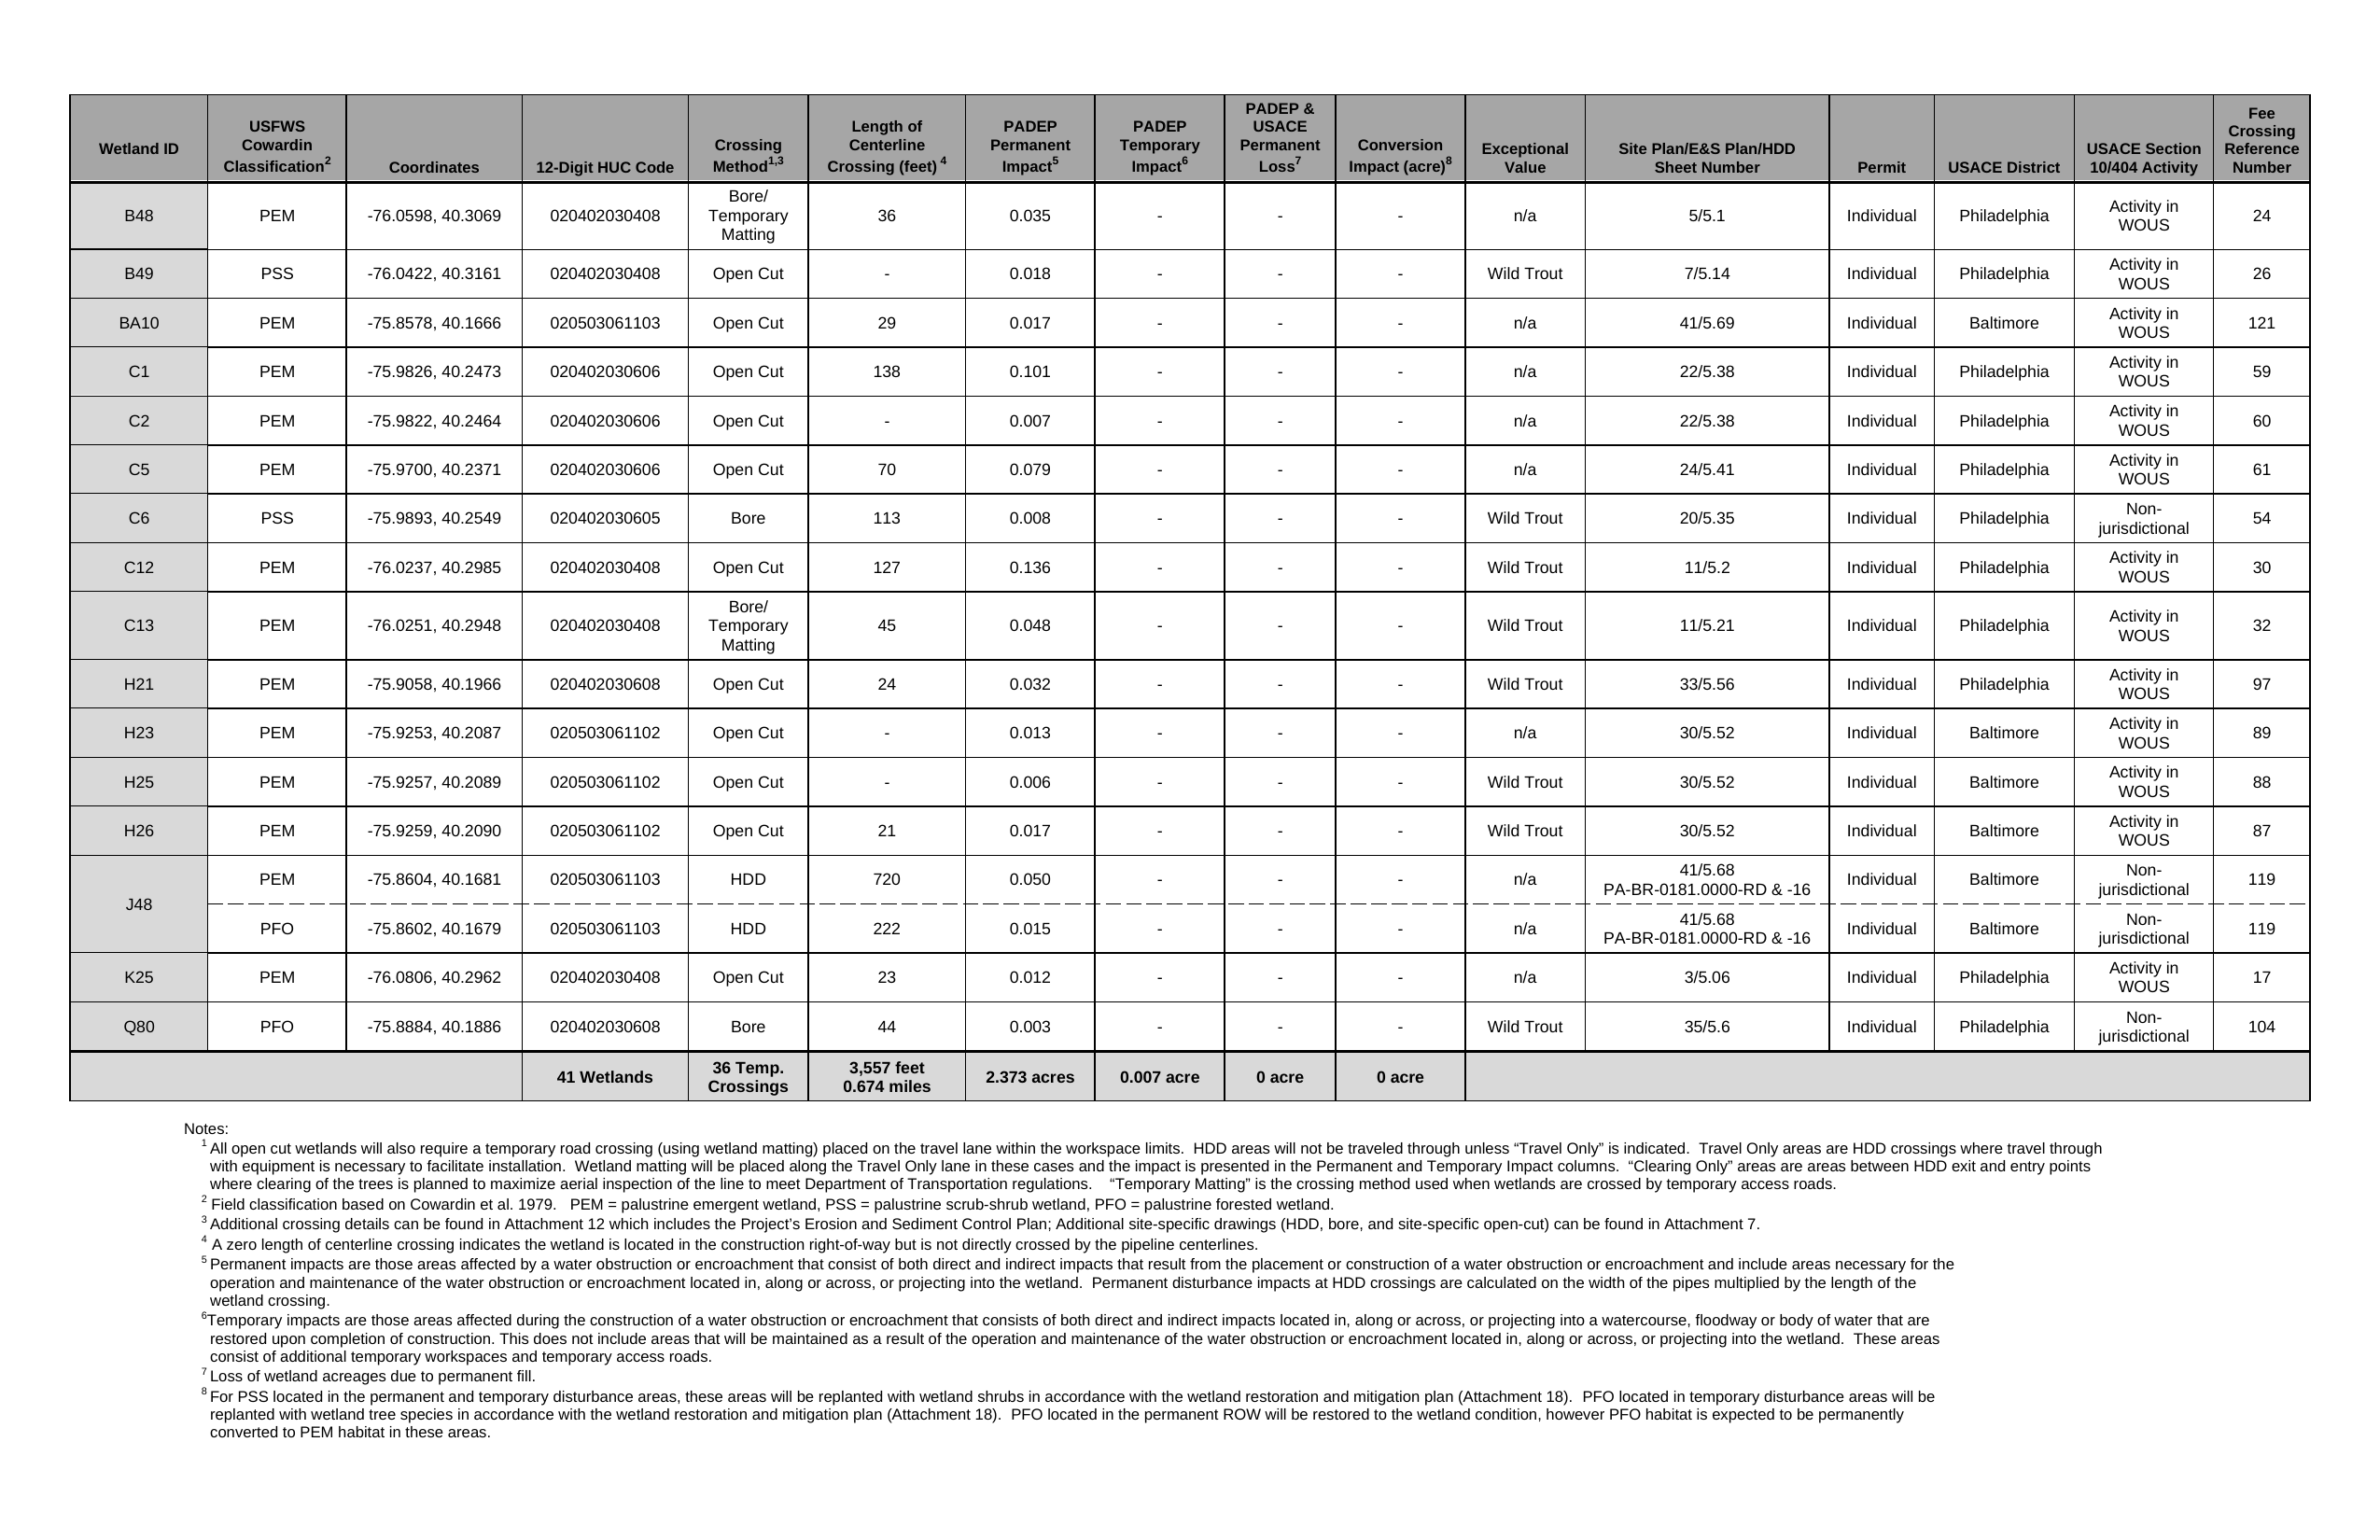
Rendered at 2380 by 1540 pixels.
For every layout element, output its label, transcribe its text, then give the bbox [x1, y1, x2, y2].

table_cell -75.9058, 40.1966 [347, 661, 522, 707]
table_cell Bore/ Temporary Matting [689, 184, 807, 248]
table_cell C5 [71, 445, 207, 493]
table_cell -75.9822, 40.2464 [347, 397, 522, 444]
table_cell - [1225, 495, 1335, 542]
table_header Coordinates [347, 95, 522, 180]
table_cell Philadelphia [1935, 954, 2074, 1001]
table_cell - [1096, 593, 1224, 659]
table_cell Individual [1830, 543, 1934, 591]
table_cell Open Cut [689, 661, 807, 707]
table_cell n/a [1466, 446, 1585, 493]
table_cell Non-jurisdictional [2075, 495, 2213, 542]
table_header Site Plan/E&S Plan/HDD Sheet Number [1586, 95, 1828, 180]
table_cell Wild Trout [1466, 543, 1585, 591]
table_cell - [1337, 954, 1464, 1001]
table_cell - [1096, 348, 1224, 395]
table_cell 0.012 [966, 954, 1094, 1001]
table_cell Wild Trout [1466, 250, 1585, 298]
table_cell 36 [809, 184, 965, 248]
table_cell 54 [2214, 495, 2309, 542]
table_cell 0.050 [966, 856, 1094, 903]
table_cell Open Cut [689, 709, 807, 757]
table_cell -75.9253, 40.2087 [347, 709, 522, 757]
table_cell PSS [208, 250, 345, 298]
table_cell Philadelphia [1935, 250, 2074, 298]
table_cell 0.008 [966, 495, 1094, 542]
table_cell -75.9257, 40.2089 [347, 758, 522, 805]
table_cell Non-jurisdictional [2075, 856, 2213, 903]
table_cell 0.007 acre [1096, 1053, 1224, 1100]
table_cell 45 [809, 593, 965, 659]
table_cell - [1337, 299, 1464, 346]
table_cell PEM [208, 397, 345, 444]
table_cell - [1225, 758, 1335, 805]
table_cell 24/5.41 [1586, 446, 1828, 493]
table_cell 113 [809, 495, 965, 542]
table_header 12-Digit HUC Code [523, 95, 688, 180]
table_cell - [1096, 709, 1224, 757]
table_cell 88 [2214, 758, 2309, 805]
table_cell 44 [809, 1002, 965, 1050]
table_cell - [1225, 954, 1335, 1001]
table_cell 35/5.6 [1586, 1002, 1828, 1050]
table_cell 36 Temp. Crossings [689, 1053, 807, 1100]
table_cell 61 [2214, 446, 2309, 493]
table_cell Open Cut [689, 397, 807, 444]
table_cell C2 [71, 397, 207, 444]
table_cell - [809, 250, 965, 298]
text Notes: [184, 1119, 2187, 1137]
table_cell Bore [689, 1002, 807, 1050]
table_cell Activity in WOUS [2075, 446, 2213, 493]
table_cell Activity in WOUS [2075, 348, 2213, 395]
table_cell 104 [2214, 1002, 2309, 1050]
table_cell Philadelphia [1935, 661, 2074, 707]
table_cell C6 [71, 494, 207, 542]
table_cell 41/5.69 [1586, 299, 1828, 346]
table_cell n/a [1466, 397, 1585, 444]
table_cell -76.0251, 40.2948 [347, 593, 522, 659]
table_header PADEP Permanent Impact5 [966, 95, 1094, 180]
table_cell - [1096, 807, 1224, 855]
table_cell HDD [689, 856, 807, 903]
table_cell - [1096, 758, 1224, 805]
table_cell 22/5.38 [1586, 397, 1828, 444]
table_cell 020402030606 [523, 397, 688, 444]
table_cell 30/5.52 [1586, 758, 1828, 805]
table_cell -75.9259, 40.2090 [347, 807, 522, 855]
table_cell Open Cut [689, 758, 807, 805]
table_cell Individual [1830, 661, 1934, 707]
table_cell Baltimore [1935, 709, 2074, 757]
table_cell - [1337, 250, 1464, 298]
table_cell 0.003 [966, 1002, 1094, 1050]
table_cell Individual [1830, 954, 1934, 1001]
table_cell Open Cut [689, 807, 807, 855]
table_cell 2.373 acres [966, 1053, 1094, 1100]
table_cell 020402030605 [523, 495, 688, 542]
table_cell - [809, 397, 965, 444]
table_cell 020402030408 [523, 954, 688, 1001]
table_cell -75.9700, 40.2371 [347, 446, 522, 493]
table_cell 41/5.68 PA-BR-0181.0000-RD & -16 [1586, 856, 1828, 903]
table_cell Wild Trout [1466, 807, 1585, 855]
table_cell C1 [71, 347, 207, 395]
table_cell n/a [1466, 184, 1585, 248]
table_cell Philadelphia [1935, 593, 2074, 659]
table_cell H23 [71, 708, 207, 757]
table_cell Philadelphia [1935, 184, 2074, 248]
table_cell - [1225, 348, 1335, 395]
table_cell - [1225, 543, 1335, 591]
table_cell 33/5.56 [1586, 661, 1828, 707]
table_cell 26 [2214, 250, 2309, 298]
table_cell 30 [2214, 543, 2309, 591]
table_cell - [1225, 593, 1335, 659]
table_cell - [1337, 593, 1464, 659]
table_cell PEM [208, 543, 345, 591]
table_cell - [1225, 299, 1335, 346]
table_cell 0.048 [966, 593, 1094, 659]
text 2 Field classification based on Cowardin et al. 1979. PEM = palustrine emergent wetland, PSS = palustrine scrub-shrub wetland, PFO = palustrine forested wetland. [202, 1193, 1968, 1213]
table_cell -75.8602, 40.1679 [347, 903, 522, 952]
table_cell - [1096, 299, 1224, 346]
table_cell - [1096, 903, 1224, 952]
table_cell Baltimore [1935, 807, 2074, 855]
table_cell Individual [1830, 1002, 1934, 1050]
table_cell Baltimore [1935, 856, 2074, 903]
table_cell Individual [1830, 397, 1934, 444]
table_cell Individual [1830, 903, 1934, 952]
table_cell B48 [71, 184, 207, 248]
table_cell C13 [71, 592, 207, 659]
table_cell 7/5.14 [1586, 250, 1828, 298]
table_cell - [809, 709, 965, 757]
table_cell 60 [2214, 397, 2309, 444]
table_cell Activity in WOUS [2075, 807, 2213, 855]
table_header PADEP Temporary Impact6 [1096, 95, 1224, 180]
table_cell Wild Trout [1466, 758, 1585, 805]
text 3 Additional crossing details can be found in Attachment 12 which includes the Project’s Erosion and Sediment Control Plan; Additional site-specific drawings (HDD, bore, and site-specific open-cut) can be found in Attachment 7. [202, 1213, 1968, 1233]
table_cell 0.079 [966, 446, 1094, 493]
table_cell - [1225, 807, 1335, 855]
table_cell Individual [1830, 709, 1934, 757]
table_cell Activity in WOUS [2075, 954, 2213, 1001]
table_cell PEM [208, 709, 345, 757]
table_cell 30/5.52 [1586, 709, 1828, 757]
table_cell C12 [71, 543, 207, 591]
table_cell - [1337, 903, 1464, 952]
table_cell 020503061102 [523, 807, 688, 855]
table_cell 97 [2214, 661, 2309, 707]
table_cell Individual [1830, 348, 1934, 395]
table_cell Wild Trout [1466, 593, 1585, 659]
table_cell - [1337, 758, 1464, 805]
table_cell Philadelphia [1935, 348, 2074, 395]
table_cell 5/5.1 [1586, 184, 1828, 248]
table_cell Activity in WOUS [2075, 397, 2213, 444]
table_header Conversion Impact (acre)8 [1337, 95, 1464, 180]
table_cell PEM [208, 758, 345, 805]
table_cell 0.035 [966, 184, 1094, 248]
table_cell -75.9893, 40.2549 [347, 495, 522, 542]
table_cell 21 [809, 807, 965, 855]
table_cell - [1225, 856, 1335, 903]
table_cell Open Cut [689, 250, 807, 298]
table_cell - [1225, 1002, 1335, 1050]
table_header USACE Section 10/404 Activity [2075, 95, 2213, 180]
table_cell -76.0237, 40.2985 [347, 543, 522, 591]
table_cell - [1337, 184, 1464, 248]
table_cell - [1096, 856, 1224, 903]
table_cell 0.007 [966, 397, 1094, 444]
table_cell 11/5.21 [1586, 593, 1828, 659]
table_cell n/a [1466, 856, 1585, 903]
table_cell n/a [1466, 299, 1585, 346]
table_cell Bore/ Temporary Matting [689, 593, 807, 659]
text 5 Permanent impacts are those areas affected by a water obstruction or encroachment that consist of both direct and indirect impacts that result from the placement or construction of a water obstruction or encroachment and include areas necessary for the operation and maintenance of the water obstruction or encroachment located in, along or across, or projecting into the wetland. Permanent disturbance impacts at HDD crossings are calculated on the width of the pipes multiplied by the length of the wetland crossing. [202, 1253, 1960, 1309]
table_cell - [1096, 397, 1224, 444]
table_cell -76.0422, 40.3161 [347, 250, 522, 298]
table_cell Q80 [71, 1002, 207, 1050]
table_header Crossing Method1,3 [689, 95, 807, 180]
table_cell - [1096, 184, 1224, 248]
table_cell 020402030408 [523, 543, 688, 591]
table_cell Individual [1830, 758, 1934, 805]
table_cell 0.015 [966, 903, 1094, 952]
table_cell [71, 1053, 522, 1100]
table_cell 020402030408 [523, 184, 688, 248]
table_cell 121 [2214, 299, 2309, 346]
table_header Length of Centerline Crossing (feet) 4 [809, 95, 965, 180]
table_cell - [1337, 709, 1464, 757]
table_cell 020402030608 [523, 1002, 688, 1050]
table_cell 23 [809, 954, 965, 1001]
table_cell - [1337, 543, 1464, 591]
table_cell 020402030606 [523, 446, 688, 493]
table_cell 020402030608 [523, 661, 688, 707]
table_cell Bore [689, 495, 807, 542]
table_cell - [1096, 1002, 1224, 1050]
table_cell - [1096, 250, 1224, 298]
table_cell Individual [1830, 856, 1934, 903]
table_cell - [809, 758, 965, 805]
table_cell - [1337, 348, 1464, 395]
table_cell Activity in WOUS [2075, 543, 2213, 591]
table_cell Individual [1830, 184, 1934, 248]
table_cell 3,557 feet 0.674 miles [809, 1053, 965, 1100]
table_cell Open Cut [689, 954, 807, 1001]
table_cell PFO [208, 1002, 345, 1050]
table_cell - [1337, 1002, 1464, 1050]
table_cell 3/5.06 [1586, 954, 1828, 1001]
table_cell 0.013 [966, 709, 1094, 757]
table_cell 89 [2214, 709, 2309, 757]
table_cell -75.8884, 40.1886 [347, 1002, 522, 1050]
table_cell Open Cut [689, 446, 807, 493]
table_cell 020402030408 [523, 250, 688, 298]
text 1 All open cut wetlands will also require a temporary road crossing (using wetland matting) placed on the travel lane within the workspace limits. HDD areas will not be traveled through unless “Travel Only” is indicated. Travel Only areas are HDD crossings where travel through with equipment is necessary to facilitate installation. Wetland matting will be placed along the Travel Only lane in these cases and the impact is presented in the Permanent and Temporary Impact columns. “Clearing Only” areas are areas between HDD exit and entry points where clearing of the trees is planned to maximize aerial inspection of the line to meet Department of Transportation regulations. “Temporary Matting” is the crossing method used when wetlands are crossed by temporary access roads. [202, 1137, 2108, 1193]
table_cell PEM [208, 299, 345, 346]
table_cell 0 acre [1337, 1053, 1464, 1100]
table_cell 020503061103 [523, 856, 688, 903]
table_cell 29 [809, 299, 965, 346]
table_cell - [1225, 184, 1335, 248]
table_cell n/a [1466, 709, 1585, 757]
table_cell Activity in WOUS [2075, 250, 2213, 298]
table_cell Open Cut [689, 543, 807, 591]
table_cell BA10 [71, 299, 207, 346]
table_cell Wild Trout [1466, 495, 1585, 542]
table_header Fee Crossing Reference Number [2214, 95, 2309, 180]
table_cell 138 [809, 348, 965, 395]
table_cell Activity in WOUS [2075, 184, 2213, 248]
table_cell Philadelphia [1935, 397, 2074, 444]
table_cell 720 [809, 856, 965, 903]
table_cell - [1225, 250, 1335, 298]
table_header USFWS Cowardin Classification2 [208, 95, 345, 180]
table_cell 119 [2214, 856, 2309, 903]
table_cell Individual [1830, 807, 1934, 855]
table_cell Activity in WOUS [2075, 709, 2213, 757]
table_cell - [1096, 661, 1224, 707]
table_cell - [1096, 543, 1224, 591]
table_cell Open Cut [689, 348, 807, 395]
table_cell 020503061102 [523, 758, 688, 805]
table_cell Activity in WOUS [2075, 299, 2213, 346]
table_cell HDD [689, 903, 807, 952]
table_cell H26 [71, 806, 207, 855]
table_header Exceptional Value [1466, 95, 1585, 180]
table_cell 0.101 [966, 348, 1094, 395]
table_cell 41 Wetlands [523, 1053, 688, 1100]
table_cell 22/5.38 [1586, 348, 1828, 395]
table_cell PEM [208, 348, 345, 395]
table_cell - [1337, 856, 1464, 903]
table_cell 70 [809, 446, 965, 493]
table_cell - [1225, 661, 1335, 707]
text 6Temporary impacts are those areas affected during the construction of a water obstruction or encroachment that consists of both direct and indirect impacts located in, along or across, or projecting into a watercourse, floodway or body of water that are restored upon completion of construction. This does not include areas that will be maintained as a result of the operation and maintenance of the water obstruction or encroachment located in, along or across, or projecting into the wetland. These areas consist of additional temporary workspaces and temporary access roads. [202, 1309, 1960, 1365]
table_cell Individual [1830, 446, 1934, 493]
table_cell 0.006 [966, 758, 1094, 805]
text 8 For PSS located in the permanent and temporary disturbance areas, these areas will be replanted with wetland shrubs in accordance with the wetland restoration and mitigation plan (Attachment 18). PFO located in temporary disturbance areas will be replanted with wetland tree species in accordance with the wetland restoration and mitigation plan (Attachment 18). PFO located in the permanent ROW will be restored to the wetland condition, however PFO habitat is expected to be permanently converted to PEM habitat in these areas. [202, 1385, 1960, 1441]
table_header Permit [1830, 95, 1934, 180]
table_cell - [1337, 495, 1464, 542]
table_cell -75.8604, 40.1681 [347, 856, 522, 903]
table_cell 0.018 [966, 250, 1094, 298]
table_cell 59 [2214, 348, 2309, 395]
table_cell Philadelphia [1935, 1002, 2074, 1050]
table_cell PEM [208, 593, 345, 659]
table_cell 020503061103 [523, 903, 688, 952]
table_cell 0.032 [966, 661, 1094, 707]
table_cell - [1337, 397, 1464, 444]
table_cell 20/5.35 [1586, 495, 1828, 542]
table_cell 30/5.52 [1586, 807, 1828, 855]
table_header PADEP & USACE Permanent Loss7 [1225, 95, 1335, 180]
table_cell Activity in WOUS [2075, 758, 2213, 805]
table_cell 87 [2214, 807, 2309, 855]
table_cell PEM [208, 954, 345, 1001]
table_cell PEM [208, 661, 345, 707]
table_cell 0.017 [966, 807, 1094, 855]
table_cell 17 [2214, 954, 2309, 1001]
table_cell 222 [809, 903, 965, 952]
table_cell 020503061103 [523, 299, 688, 346]
table_cell 119 [2214, 903, 2309, 952]
table_cell Open Cut [689, 299, 807, 346]
table_cell 24 [809, 661, 965, 707]
table_cell Individual [1830, 250, 1934, 298]
table_cell PEM [208, 446, 345, 493]
table_cell Philadelphia [1935, 543, 2074, 591]
table_cell 127 [809, 543, 965, 591]
table_cell PSS [208, 495, 345, 542]
table_cell PEM [208, 807, 345, 855]
table_cell - [1096, 495, 1224, 542]
table_cell 32 [2214, 593, 2309, 659]
table_cell - [1096, 954, 1224, 1001]
table_cell -75.9826, 40.2473 [347, 348, 522, 395]
table_cell PEM [208, 184, 345, 248]
table_cell Non-jurisdictional [2075, 903, 2213, 952]
table_cell n/a [1466, 903, 1585, 952]
table_cell 0.136 [966, 543, 1094, 591]
table_cell Activity in WOUS [2075, 593, 2213, 659]
table_cell n/a [1466, 348, 1585, 395]
table_cell Individual [1830, 495, 1934, 542]
table_cell Wild Trout [1466, 661, 1585, 707]
table_header USACE District [1935, 95, 2074, 180]
table_cell 020402030606 [523, 348, 688, 395]
table_cell Activity in WOUS [2075, 661, 2213, 707]
table_cell 24 [2214, 184, 2309, 248]
table_cell B49 [71, 250, 207, 298]
table_cell Philadelphia [1935, 446, 2074, 493]
table_cell -75.8578, 40.1666 [347, 299, 522, 346]
table_cell - [1225, 446, 1335, 493]
table_header Wetland ID [71, 95, 207, 180]
text 4 A zero length of centerline crossing indicates the wetland is located in the construction right-of-way but is not directly crossed by the pipeline centerlines. [202, 1233, 1968, 1253]
text 7 Loss of wetland acreages due to permanent fill. [202, 1365, 1968, 1385]
table_cell Individual [1830, 299, 1934, 346]
table_cell - [1337, 446, 1464, 493]
table_cell H25 [71, 758, 207, 805]
table_cell - [1337, 661, 1464, 707]
table_cell - [1225, 903, 1335, 952]
table_cell Baltimore [1935, 903, 2074, 952]
table_cell Baltimore [1935, 299, 2074, 346]
table_cell n/a [1466, 954, 1585, 1001]
table_cell Baltimore [1935, 758, 2074, 805]
table_cell - [1337, 807, 1464, 855]
table_cell K25 [71, 953, 207, 1001]
table_cell 41/5.68 PA-BR-0181.0000-RD & -16 [1586, 903, 1828, 952]
table_cell Individual [1830, 593, 1934, 659]
table_cell 0 acre [1225, 1053, 1335, 1100]
table_cell - [1225, 397, 1335, 444]
table_cell Philadelphia [1935, 495, 2074, 542]
table_cell [1466, 1053, 2309, 1100]
table_cell -76.0806, 40.2962 [347, 954, 522, 1001]
table_cell -76.0598, 40.3069 [347, 184, 522, 248]
table_cell PEM [208, 856, 345, 903]
table_cell - [1096, 446, 1224, 493]
table_cell J48 [71, 856, 207, 952]
table_cell 11/5.2 [1586, 543, 1828, 591]
table_cell 020503061102 [523, 709, 688, 757]
table_cell Non-jurisdictional [2075, 1002, 2213, 1050]
table_cell - [1225, 709, 1335, 757]
table_cell H21 [71, 660, 207, 707]
table_cell PFO [208, 903, 345, 952]
table_cell Wild Trout [1466, 1002, 1585, 1050]
table_cell 0.017 [966, 299, 1094, 346]
table_cell 020402030408 [523, 593, 688, 659]
